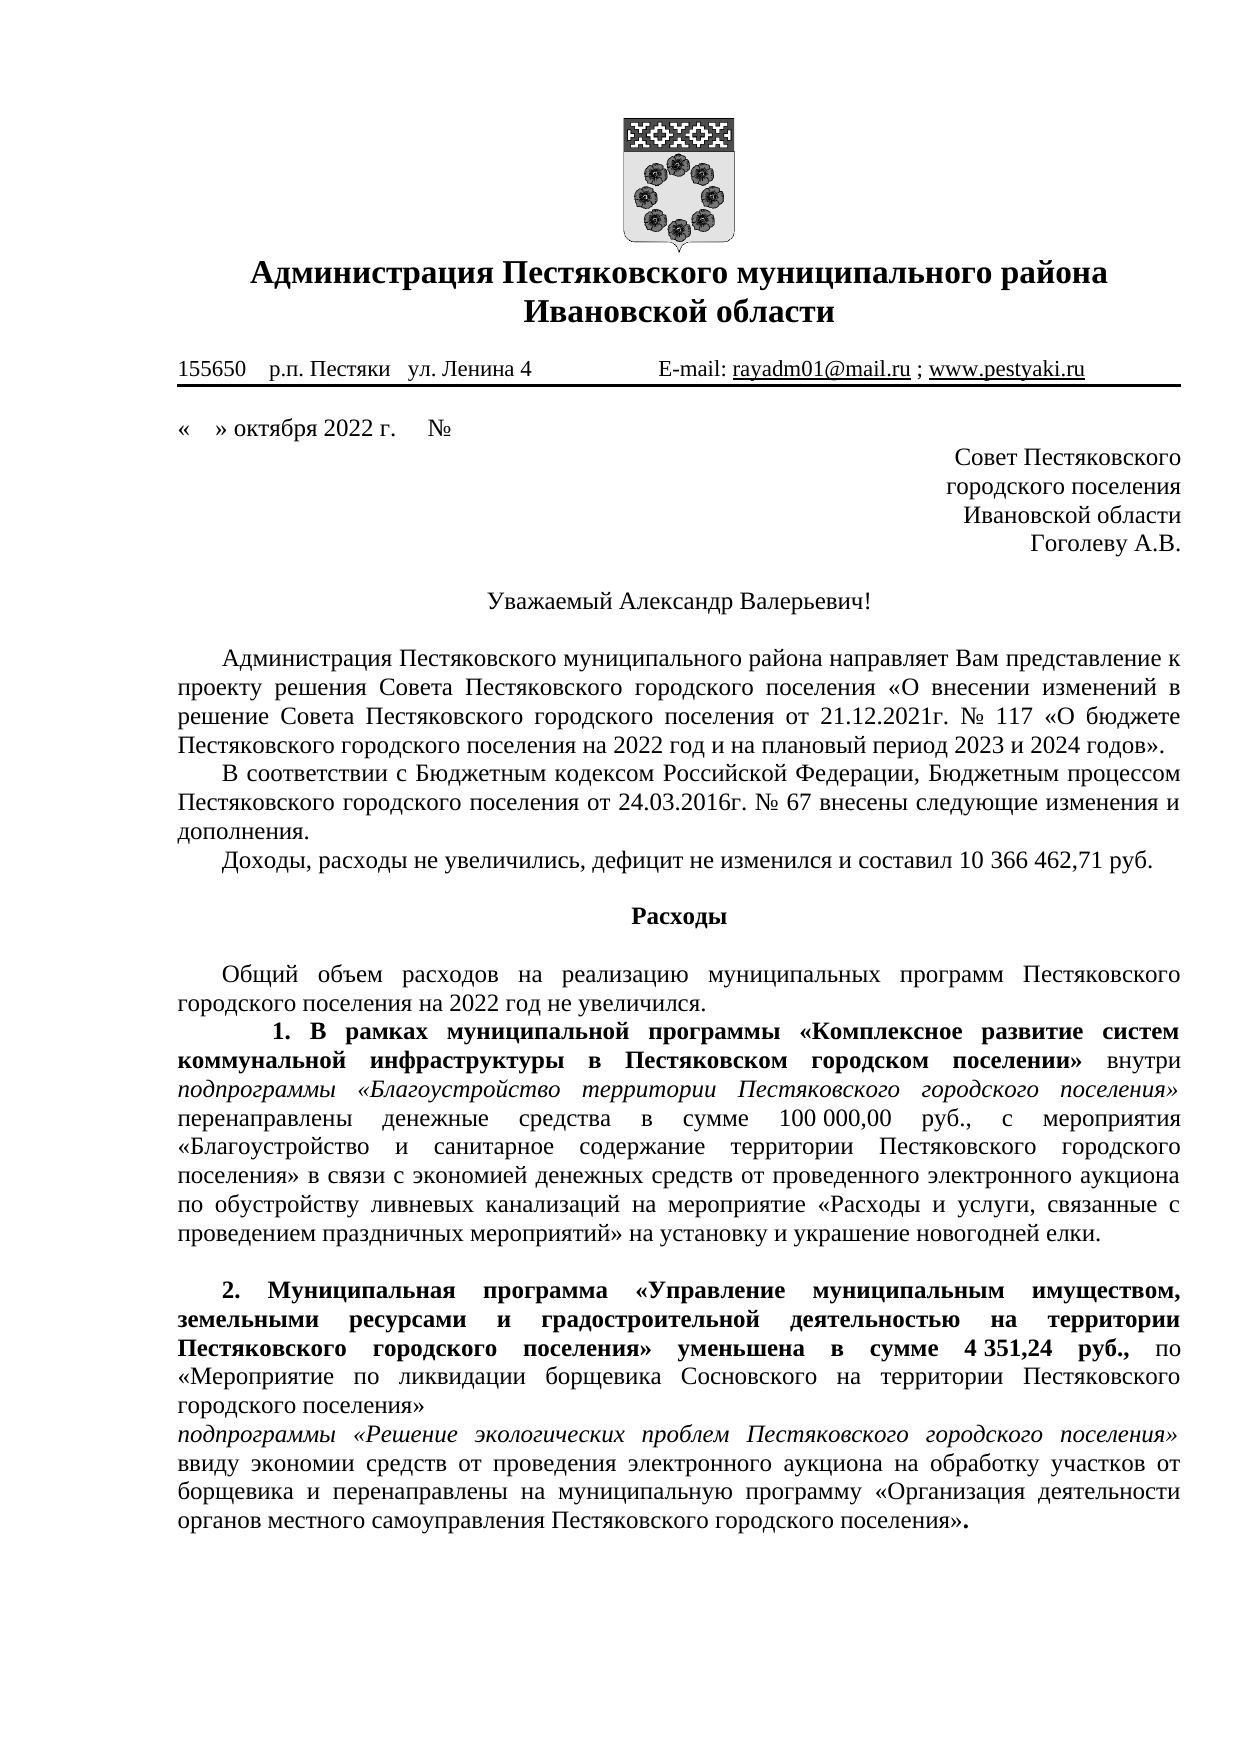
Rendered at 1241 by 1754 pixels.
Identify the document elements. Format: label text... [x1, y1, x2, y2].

text 155650 р.п. Пестяки ул. Ленина 4 E-mail: rayadm01@mail.ru ; www.pestyaki.ru [177, 356, 1181, 384]
text Уважаемый Александр Валерьевич! [177, 586, 1181, 615]
text « » октября 2022 г. № [177, 413, 1181, 442]
text Ивановской области [177, 500, 1181, 528]
text 2. Муниципальная программа «Управление муниципальным имуществом, земельными ресурсами и градостроительной деятельностью на территории Пестяковского городского поселения» уменьшена в сумме 4 351,24 руб., по «Мероприятие по ликвидации борщевика Сосновского на территории Пестяковского городского поселения» [177, 1275, 1181, 1419]
text Доходы, расходы не увеличились, дефицит не изменился и составил 10 366 462,71 руб. [177, 845, 1181, 873]
subtitle Ивановской области [177, 291, 1181, 329]
text 1. В рамках муниципальной программы «Комплексное развитие систем коммунальной инфраструктуры в Пестяковском городском поселении» внутри подпрограммы «Благоустройство территории Пестяковского городского поселения» перенаправлены денежные средства в сумме 100 000,00 руб., с мероприятия «Благоустройство и санитарное содержание территории Пестяковского городского поселения» в связи с экономией денежных средств от проведенного электронного аукциона по обустройству ливневых канализаций на мероприятие «Расходы и услуги, связанные с проведением праздничных мероприятий» на установку и украшение новогодней елки. [177, 1016, 1181, 1246]
text Администрация Пестяковского муниципального района направляет Вам представление к проекту решения Совета Пестяковского городского поселения «О внесении изменений в решение Совета Пестяковского городского поселения от 21.12.2021г. № 117 «О бюджете Пестяковского городского поселения на 2022 год и на плановый период 2023 и 2024 годов». [177, 643, 1181, 758]
text подпрограммы «Решение экологических проблем Пестяковского городского поселения» ввиду экономии средств от проведения электронного аукциона на обработку участков от борщевика и перенаправлены на муниципальную программу «Организация деятельности органов местного самоуправления Пестяковского городского поселения». [177, 1419, 1181, 1534]
text Общий объем расходов на реализацию муниципальных программ Пестяковского городского поселения на 2022 год не увеличился. [177, 959, 1181, 1016]
text Администрация Пестяковского муниципального района [177, 252, 1181, 291]
text Гоголеву А.В. [177, 528, 1181, 557]
picture [623, 118, 735, 253]
text городского поселения [177, 471, 1181, 500]
text В соответствии с Бюджетным кодексом Российской Федерации, Бюджетным процессом Пестяковского городского поселения от 24.03.2016г. № 67 внесены следующие изменения и дополнения. [177, 758, 1181, 845]
text Расходы [177, 901, 1181, 930]
text Совет Пестяковского [177, 442, 1181, 471]
